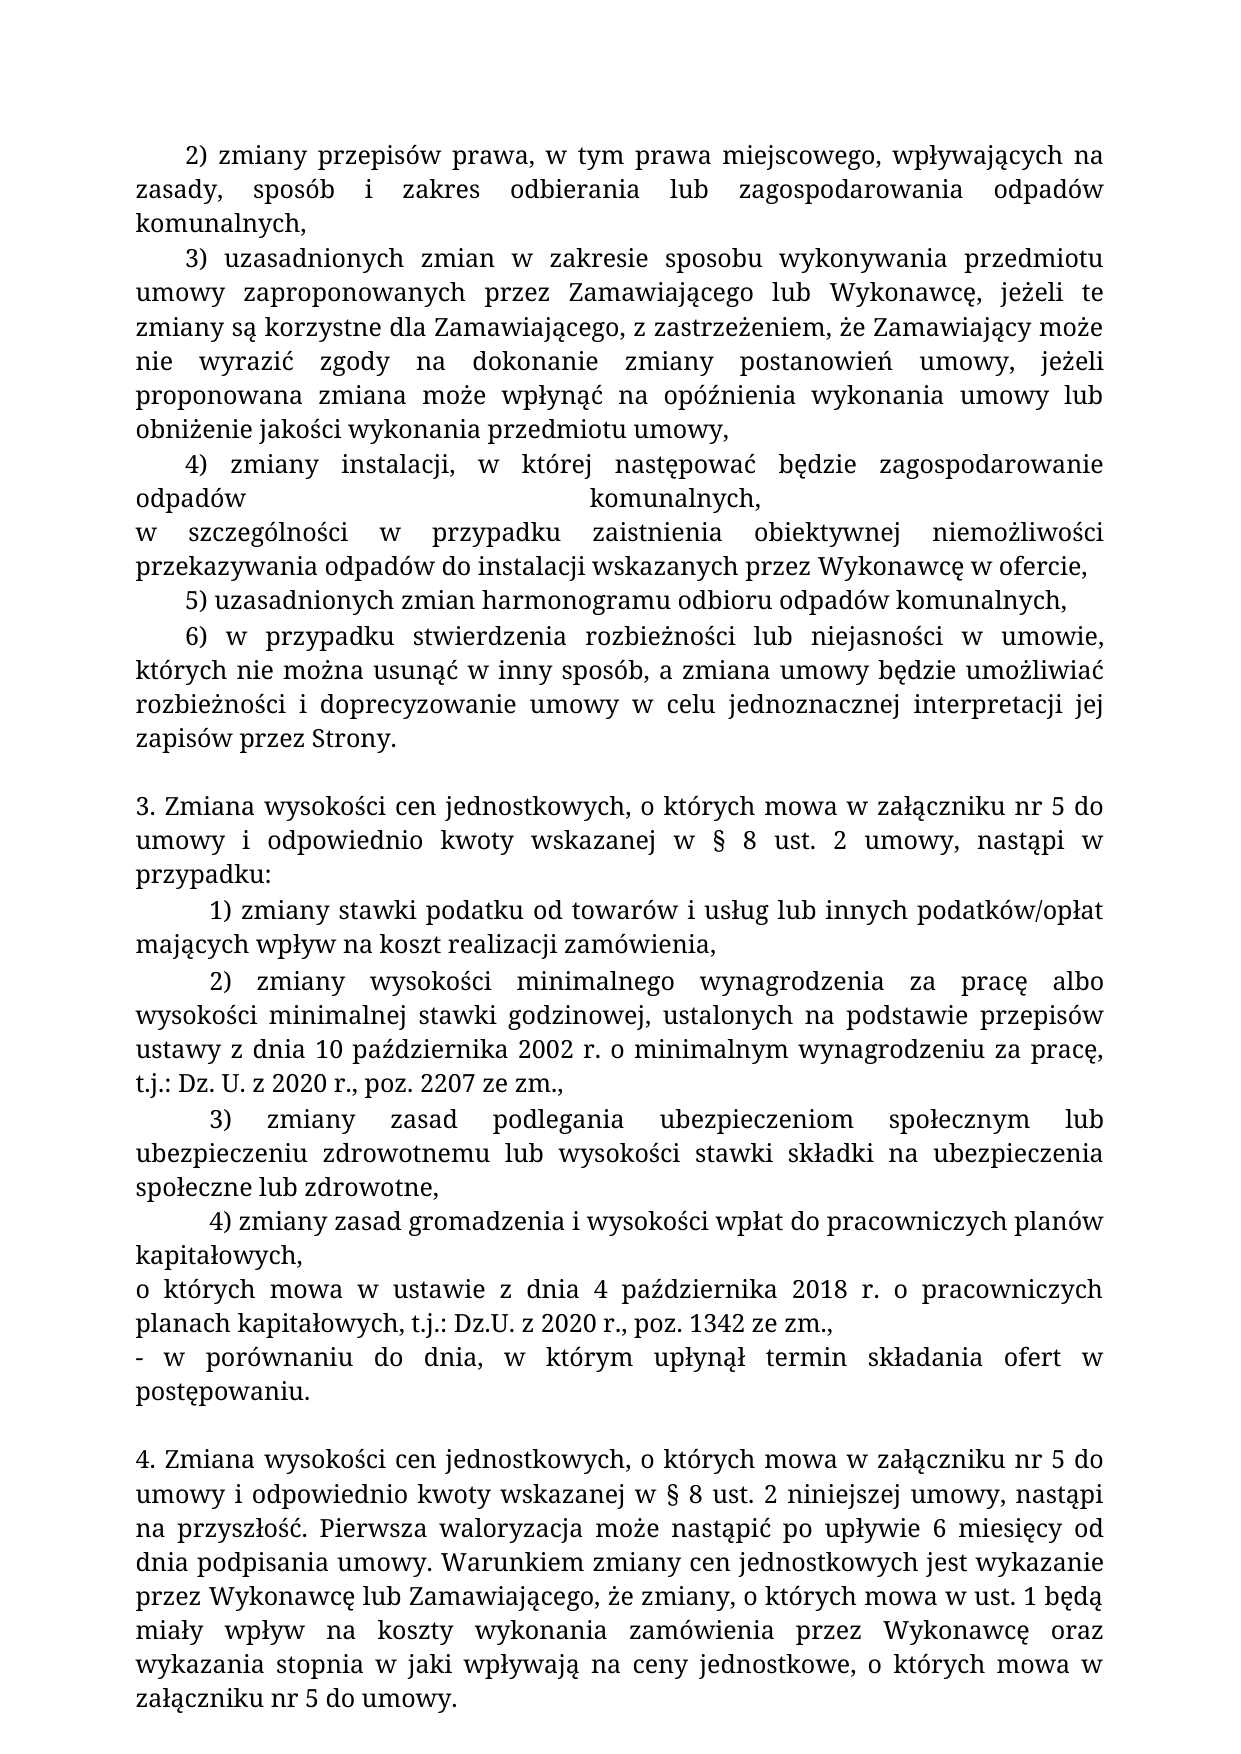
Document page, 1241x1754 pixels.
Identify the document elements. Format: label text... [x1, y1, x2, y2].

text 3) zmiany zasad podlegania ubezpieczeniom społecznym lub ubezpieczeniu zdrowotnemu lub wysokości stawki składki na ubezpieczenia społeczne lub zdrowotne, [135, 1102, 1105, 1204]
text 4) zmiany instalacji, w której następować będzie zagospodarowanie odpadów komunalnych, w szczególności w przypadku zaistnienia obiektywnej niemożliwości przekazywania odpadów do instalacji wskazanych przez Wykonawcę w ofercie, [135, 447, 1105, 583]
text 2) zmiany przepisów prawa, w tym prawa miejscowego, wpływających na zasady, sposób i zakres odbierania lub zagospodarowania odpadów komunalnych, [135, 137, 1105, 240]
text 4. Zmiana wysokości cen jednostkowych, o których mowa w załączniku nr 5 do umowy i odpowiednio kwoty wskazanej w § 8 ust. 2 niniejszej umowy, nastąpi na przyszłość. Pierwsza waloryzacja może nastąpić po upływie 6 miesięcy od dnia podpisania umowy. Warunkiem zmiany cen jednostkowych jest wykazanie przez Wykonawcę lub Zamawiającego, że zmiany, o których mowa w ust. 1 będą miały wpływ na koszty wykonania zamówienia przez Wykonawcę oraz wykazania stopnia w jaki wpływają na ceny jednostkowe, o których mowa w załączniku nr 5 do umowy. [135, 1442, 1105, 1715]
text 3) uzasadnionych zmian w zakresie sposobu wykonywania przedmiotu umowy zaproponowanych przez Zamawiającego lub Wykonawcę, jeżeli te zmiany są korzystne dla Zamawiającego, z zastrzeżeniem, że Zamawiający może nie wyrazić zgody na dokonanie zmiany postanowień umowy, jeżeli proponowana zmiana może wpłynąć na opóźnienia wykonania umowy lub obniżenie jakości wykonania przedmiotu umowy, [135, 241, 1105, 445]
text 2) zmiany wysokości minimalnego wynagrodzenia za pracę albo wysokości minimalnej stawki godzinowej, ustalonych na podstawie przepisów ustawy z dnia 10 października 2002 r. o minimalnym wynagrodzeniu za pracę, t.j.: Dz. U. z 2020 r., poz. 2207 ze zm., [135, 963, 1105, 1099]
text - w porównaniu do dnia, w którym upłynął termin składania ofert w postępowaniu. [135, 1340, 1105, 1408]
text 4) zmiany zasad gromadzenia i wysokości wpłat do pracowniczych planów kapitałowych, o których mowa w ustawie z dnia 4 października 2018 r. o pracowniczych planach kapitałowych, t.j.: Dz.U. z 2020 r., poz. 1342 ze zm., [135, 1204, 1105, 1340]
text 1) zmiany stawki podatku od towarów i usług lub innych podatków/opłat mających wpływ na koszt realizacji zamówienia, [135, 893, 1105, 961]
text 6) w przypadku stwierdzenia rozbieżności lub niejasności w umowie, których nie można usunąć w inny sposób, a zmiana umowy będzie umożliwiać rozbieżności i doprecyzowanie umowy w celu jednoznacznej interpretacji jej zapisów przez Strony. [135, 618, 1105, 755]
text 3. Zmiana wysokości cen jednostkowych, o których mowa w załączniku nr 5 do umowy i odpowiednio kwoty wskazanej w § 8 ust. 2 umowy, nastąpi w przypadku: [135, 789, 1105, 891]
text 5) uzasadnionych zmian harmonogramu odbioru odpadów komunalnych, [135, 583, 1105, 617]
